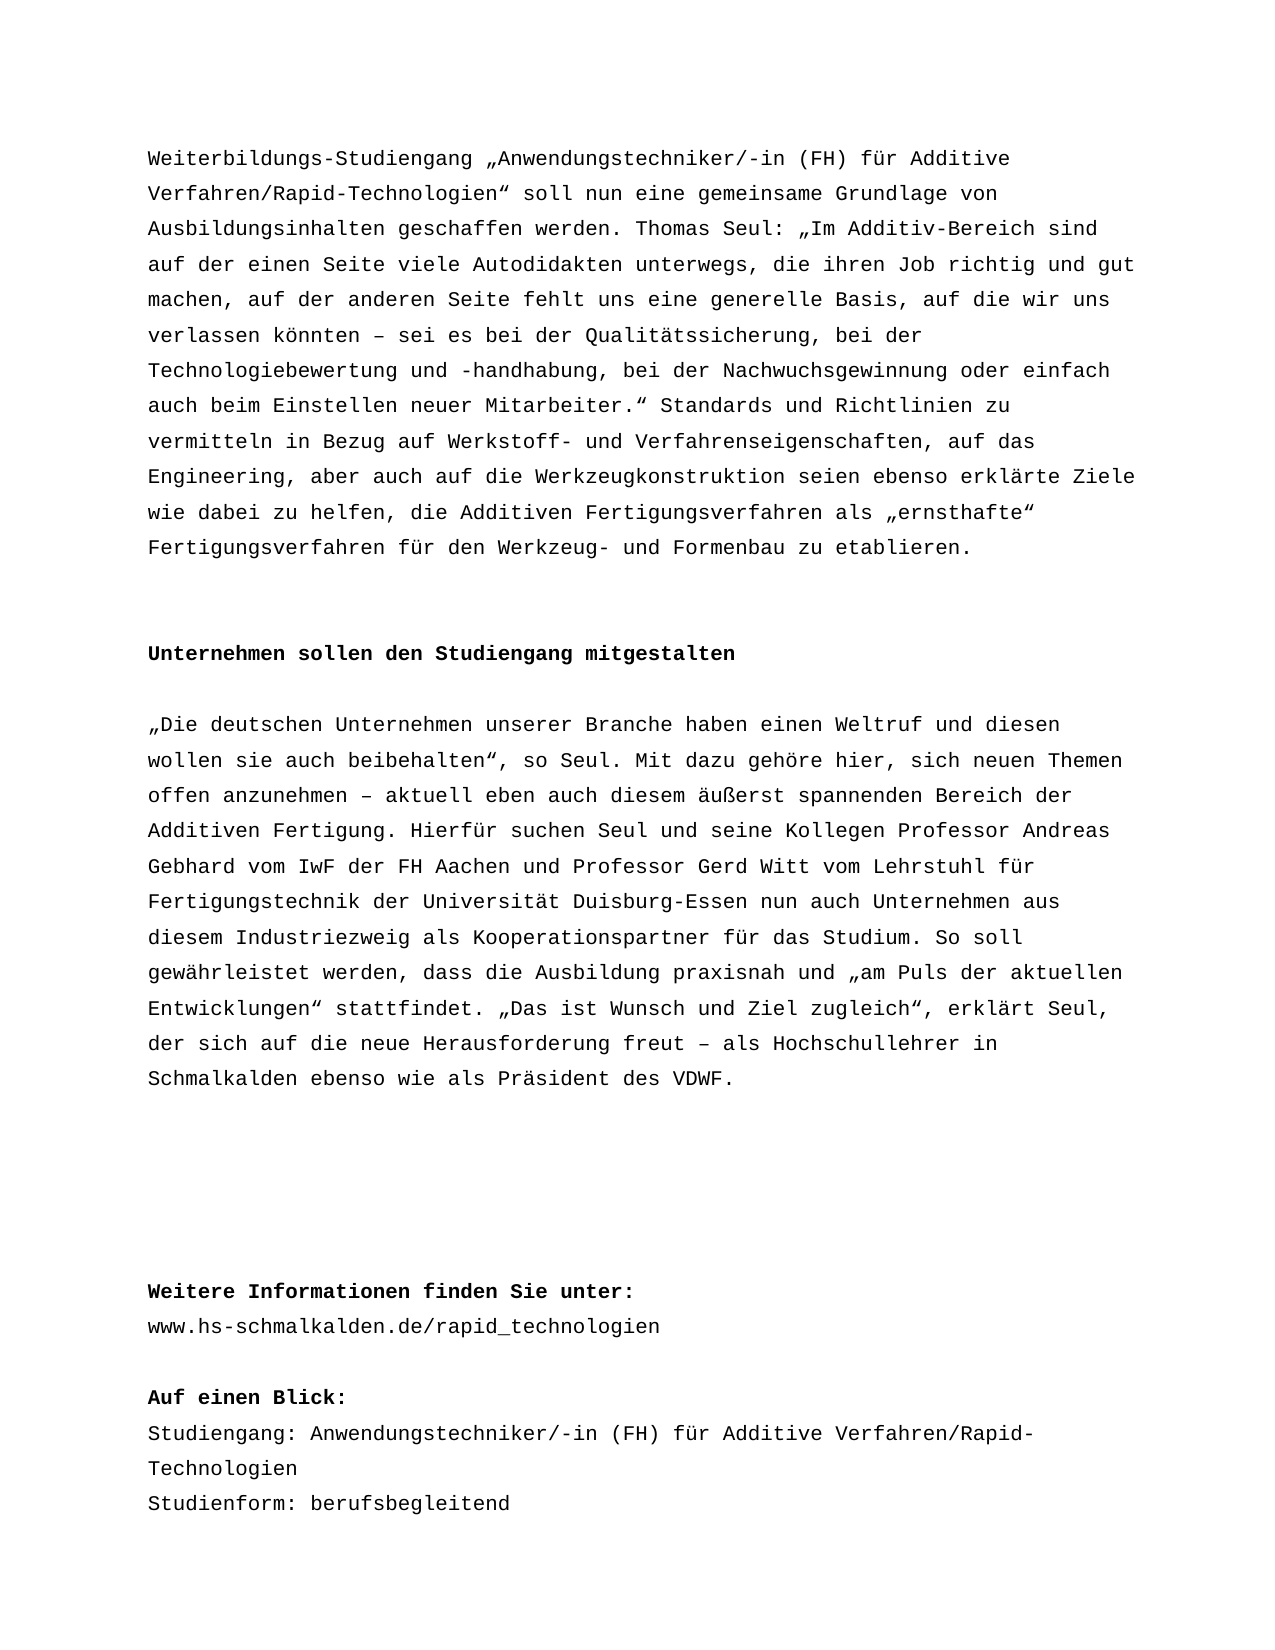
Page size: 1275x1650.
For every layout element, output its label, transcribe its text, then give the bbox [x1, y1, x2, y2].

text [148, 148, 1137, 561]
text Weitere Informationen finden Sie unter: [148, 1281, 1137, 1304]
text Studiengang: Anwendungstechniker/-in (FH) für Additive Verfahren/Rapid-Technologien [148, 1423, 1137, 1482]
text „Die deutschen Unternehmen unserer Branche haben einen Weltruf und diesen wollen sie auch beibehalten“, so Seul. Mit dazu gehöre hier, sich neuen Themen offen anzunehmen – aktuell eben auch diesem äußerst spannenden Bereich der Additiven Fertigung. Hierfür suchen Seul und seine Kollegen Professor Andreas Gebhard vom IwF der FH Aachen und Professor Gerd Witt vom Lehrstuhl für Fertigungstechnik der Universität Duisburg-Essen nun auch Unternehmen aus diesem Industriezweig als Kooperationspartner für das Studium. So soll gewährleistet werden, dass die Ausbildung praxisnah und „am Puls der aktuellen Entwicklungen“ stattfindet. „Das ist Wunsch und Ziel zugleich“, erklärt Seul, der sich auf die neue Herausforderung freut – als Hochschullehrer in Schmalkalden ebenso wie als Präsident des VDWF. [148, 714, 1137, 1092]
text www.hs-schmalkalden.de/rapid_technologien [148, 1316, 1137, 1340]
text Auf einen Blick: [148, 1387, 1137, 1411]
text Unternehmen sollen den Studiengang mitgestalten [148, 643, 1137, 667]
text Studienform: berufsbegleitend [148, 1493, 1137, 1517]
